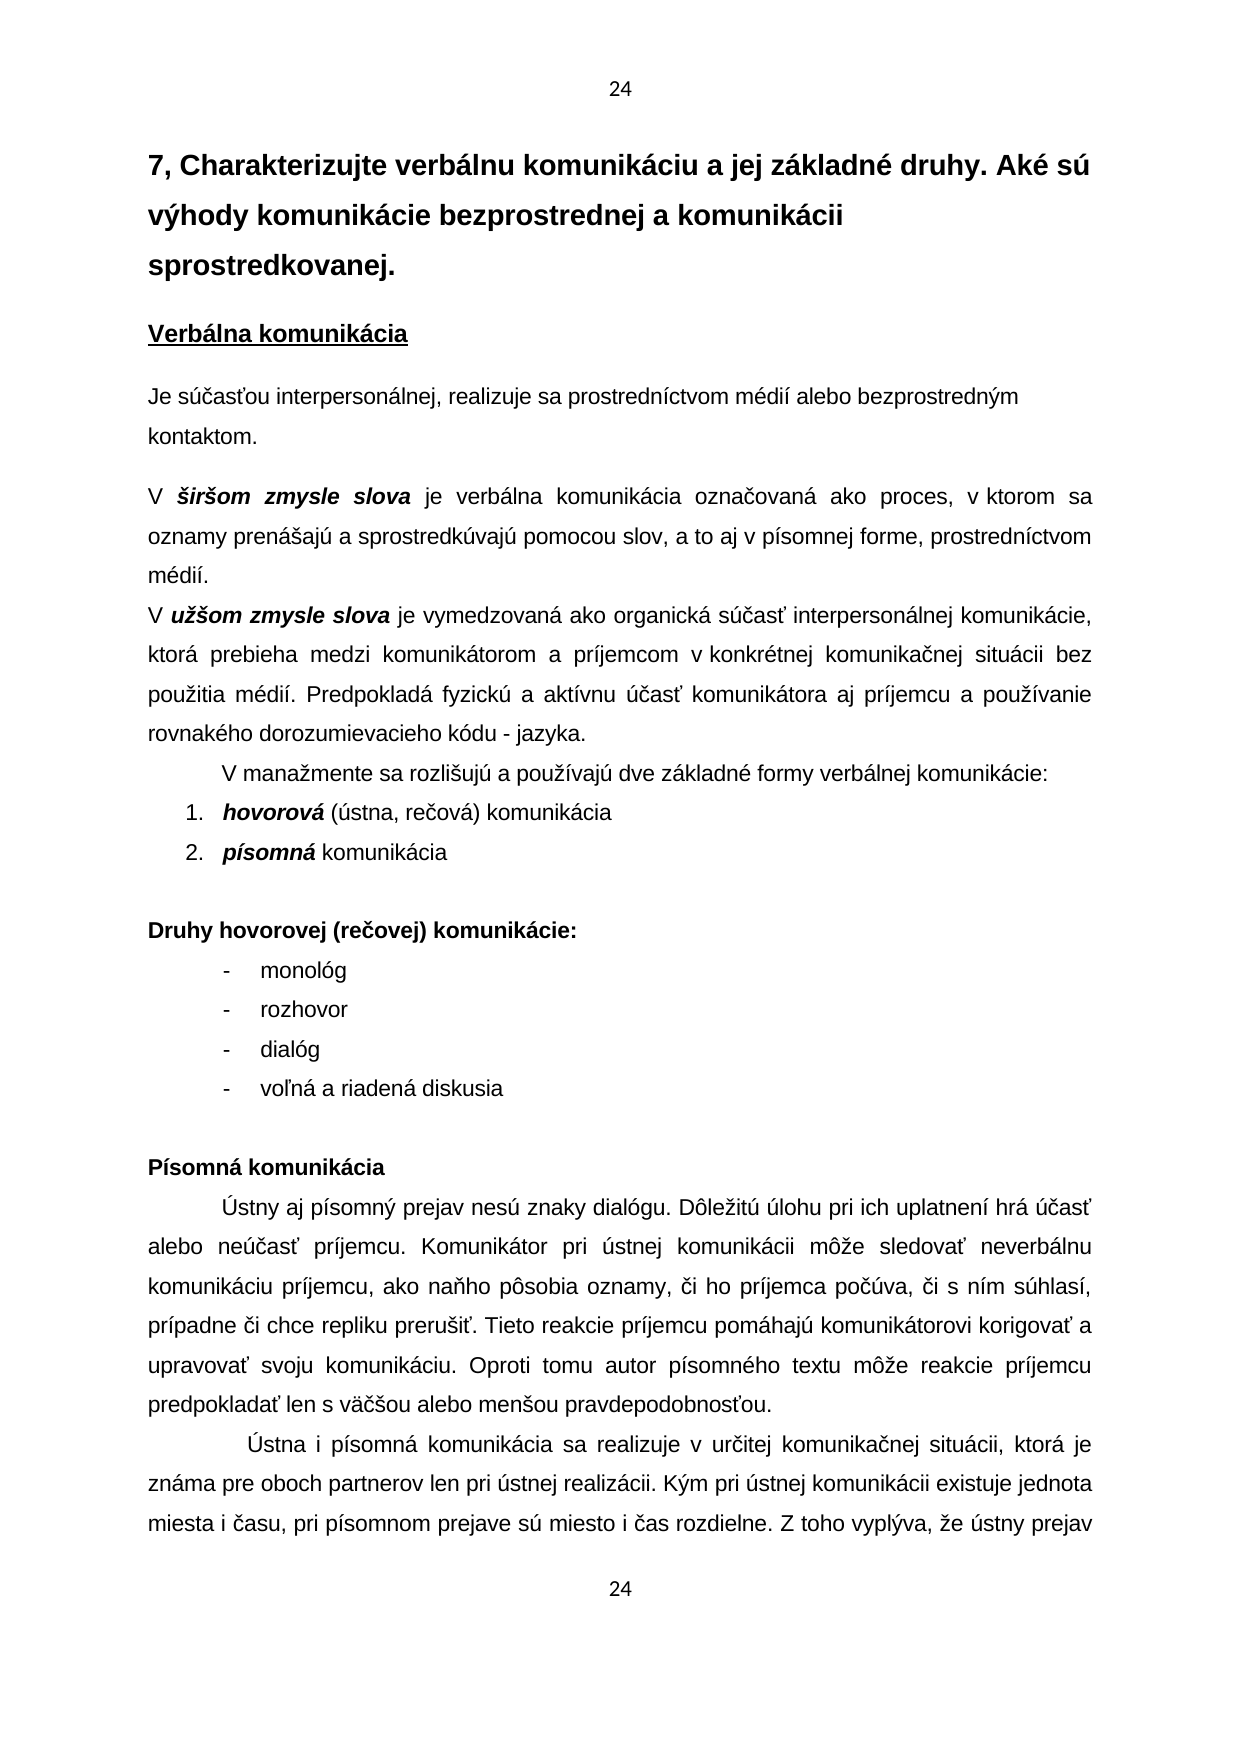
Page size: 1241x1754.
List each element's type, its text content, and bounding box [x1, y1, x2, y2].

list voľná a riadená diskusia [223, 1075, 1093, 1102]
list V širšom zmysle slova je verbálna komunikácia označovaná ako proces, v ktorom sa oznamy prenášajú a sprostredkúvajú pomocou slov, a to aj v písomnej forme, prostredníctvom médií. [148, 483, 1093, 588]
text Je súčasťou interpersonálnej, realizuje sa prostredníctvom médií alebo bezprostredným kontaktom. [148, 383, 1093, 449]
text Druhy hovorovej (rečovej) komunikácie: [148, 917, 1093, 944]
list V manažmente sa rozlišujú a používajú dve základné formy verbálnej komunikácie: [148, 759, 1093, 786]
text Písomná komunikácia [148, 1154, 1093, 1181]
list rozhovor [223, 996, 1093, 1023]
list monológ [223, 957, 1093, 983]
list dialóg [223, 1036, 1093, 1062]
list hovorová (ústna, rečová) komunikácia [185, 799, 1093, 825]
text 7, Charakterizujte verbálnu komunikáciu a jej základné druhy. Aké sú výhody komunikácie bezprostrednej a komunikácii sprostredkovanej. [148, 148, 1093, 282]
text Verbálna komunikácia [148, 319, 1093, 348]
list V užšom zmysle slova je vymedzovaná ako organická súčasť interpersonálnej komunikácie, ktorá prebieha medzi komunikátorom a príjemcom v konkrétnej komunikačnej situácii bez použitia médií. Predpokladá fyzickú a aktívnu účasť komunikátora aj príjemcu a používanie rovnakého dorozumievacieho kódu - jazyka. [148, 602, 1093, 746]
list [148, 1431, 1093, 1536]
list Ústny aj písomný prejav nesú znaky dialógu. Dôležitú úlohu pri ich uplatnení hrá účasť alebo neúčasť príjemcu. Komunikátor pri ústnej komunikácii môže sledovať neverbálnu komunikáciu príjemcu, ako naňho pôsobia oznamy, či ho príjemca počúva, či s ním súhlasí, prípadne či chce repliku prerušiť. Tieto reakcie príjemcu pomáhajú komunikátorovi korigovať a upravovať svoju komunikáciu. Oproti tomu autor písomného textu môže reakcie príjemcu predpokladať len s väčšou alebo menšou pravdepodobnosťou. [148, 1194, 1093, 1417]
list písomná komunikácia [185, 838, 1093, 865]
